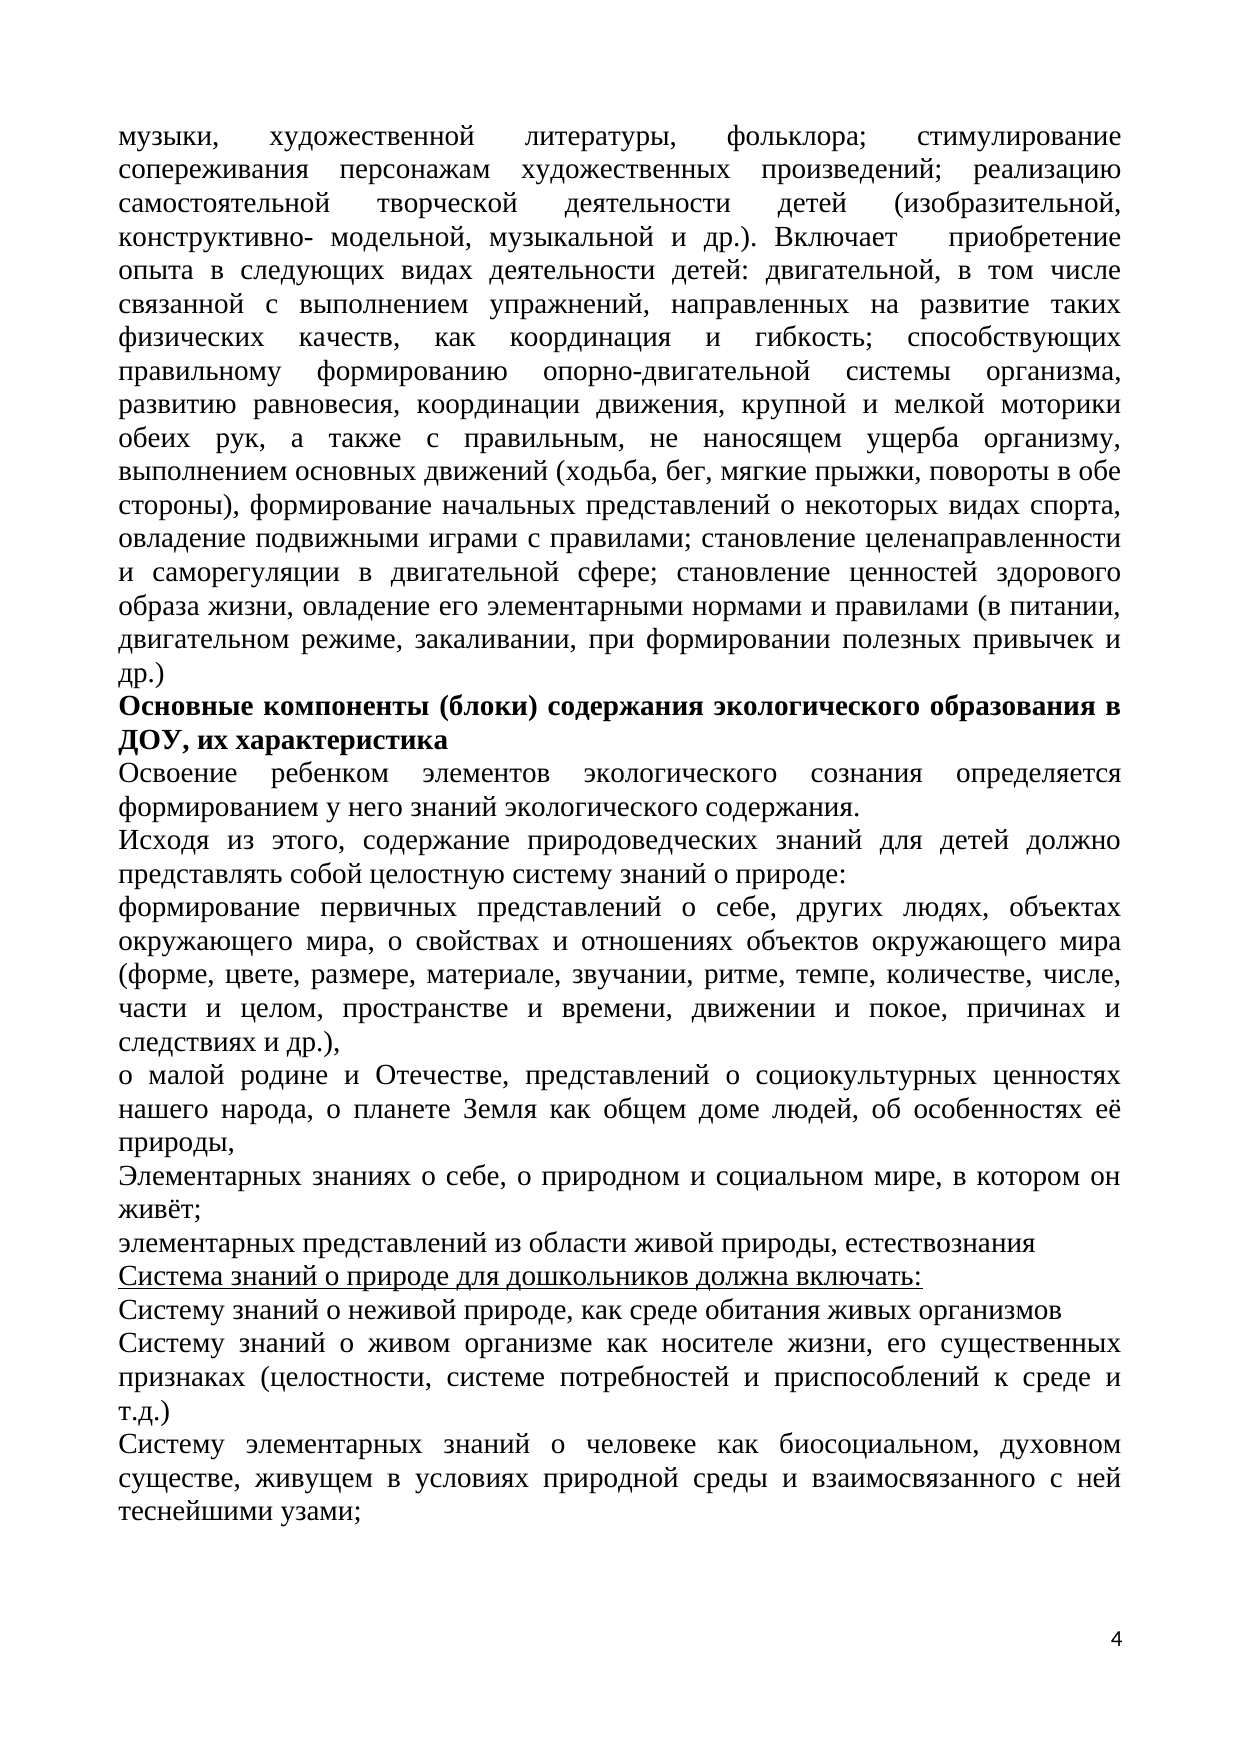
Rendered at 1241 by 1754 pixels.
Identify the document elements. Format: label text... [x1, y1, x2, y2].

text Систему знаний о неживой природе, как среде обитания живых организмов [118, 1292, 1122, 1326]
text Систему знаний о живом организме как носителе жизни, его существенных признаках (целостности, системе потребностей и приспособлений к среде и т.д.) [118, 1326, 1122, 1426]
text Систему элементарных знаний о человеке как биосоциальном, духовном существе, живущем в условиях природной среды и взаимосвязанного с ней теснейшими узами; [118, 1426, 1122, 1527]
text Освоение ребенком элементов экологического сознания определяется формированием у него знаний экологического содержания. [118, 755, 1122, 822]
text Элементарных знаниях о себе, о природном и социальном мире, в котором он живёт; [118, 1158, 1122, 1225]
text элементарных представлений из области живой природы, естествознания [118, 1225, 1122, 1258]
text Система знаний о природе для дошкольников должна включать: [118, 1258, 1122, 1292]
text Исходя из этого, содержание природоведческих знаний для детей должно представлять собой целостную систему знаний о природе: [118, 822, 1122, 889]
text о малой родине и Отечестве, представлений о социокультурных ценностях нашего народа, о планете Земля как общем доме людей, об особенностях её природы, [118, 1057, 1122, 1158]
text формирование первичных представлений о себе, других людях, объектах окружающего мира, о свойствах и отношениях объектов окружающего мира (форме, цвете, размере, материале, звучании, ритме, темпе, количестве, числе, части и целом, пространстве и времени, движении и покое, причинах и следствиях и др.), [118, 889, 1122, 1057]
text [118, 118, 1122, 688]
text Основные компоненты (блоки) содержания экологического образования в ДОУ, их характеристика [118, 688, 1122, 755]
